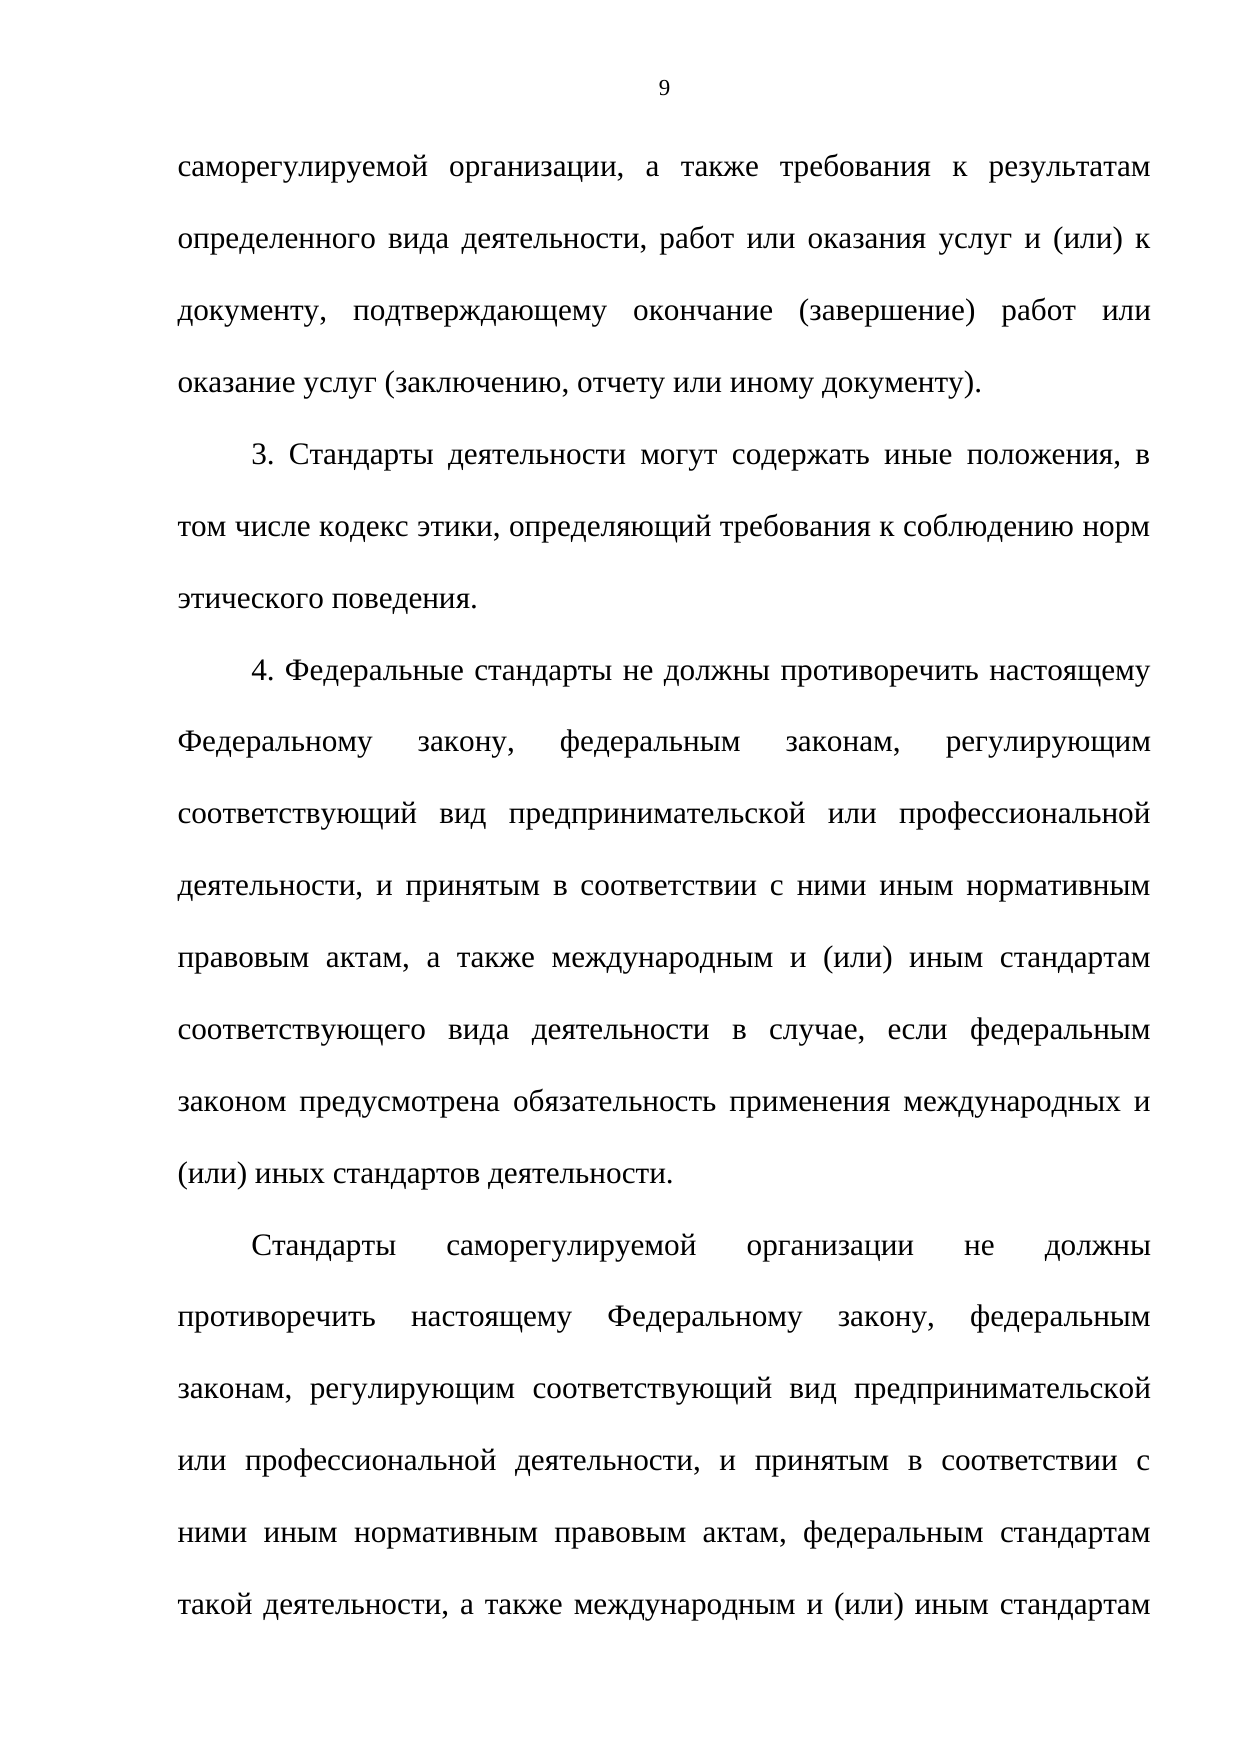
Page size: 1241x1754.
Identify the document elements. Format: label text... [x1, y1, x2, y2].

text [177, 1226, 1152, 1621]
text 4. Федеральные стандарты не должны противоречить настоящему Федеральному закону, федеральным законам, регулирующим соответствующий вид предпринимательской или профессиональной деятельности, и принятым в соответствии с ними иным нормативным правовым актам, а также международным и (или) иным стандартам соответствующего вида деятельности в случае, если федеральным законом предусмотрена обязательность применения международных и (или) иных стандартов деятельности. [177, 651, 1152, 1190]
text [177, 148, 1152, 399]
text 3. Стандарты деятельности могут содержать иные положения, в том числе кодекс этики, определяющий требования к соблюдению норм этического поведения. [177, 435, 1152, 615]
